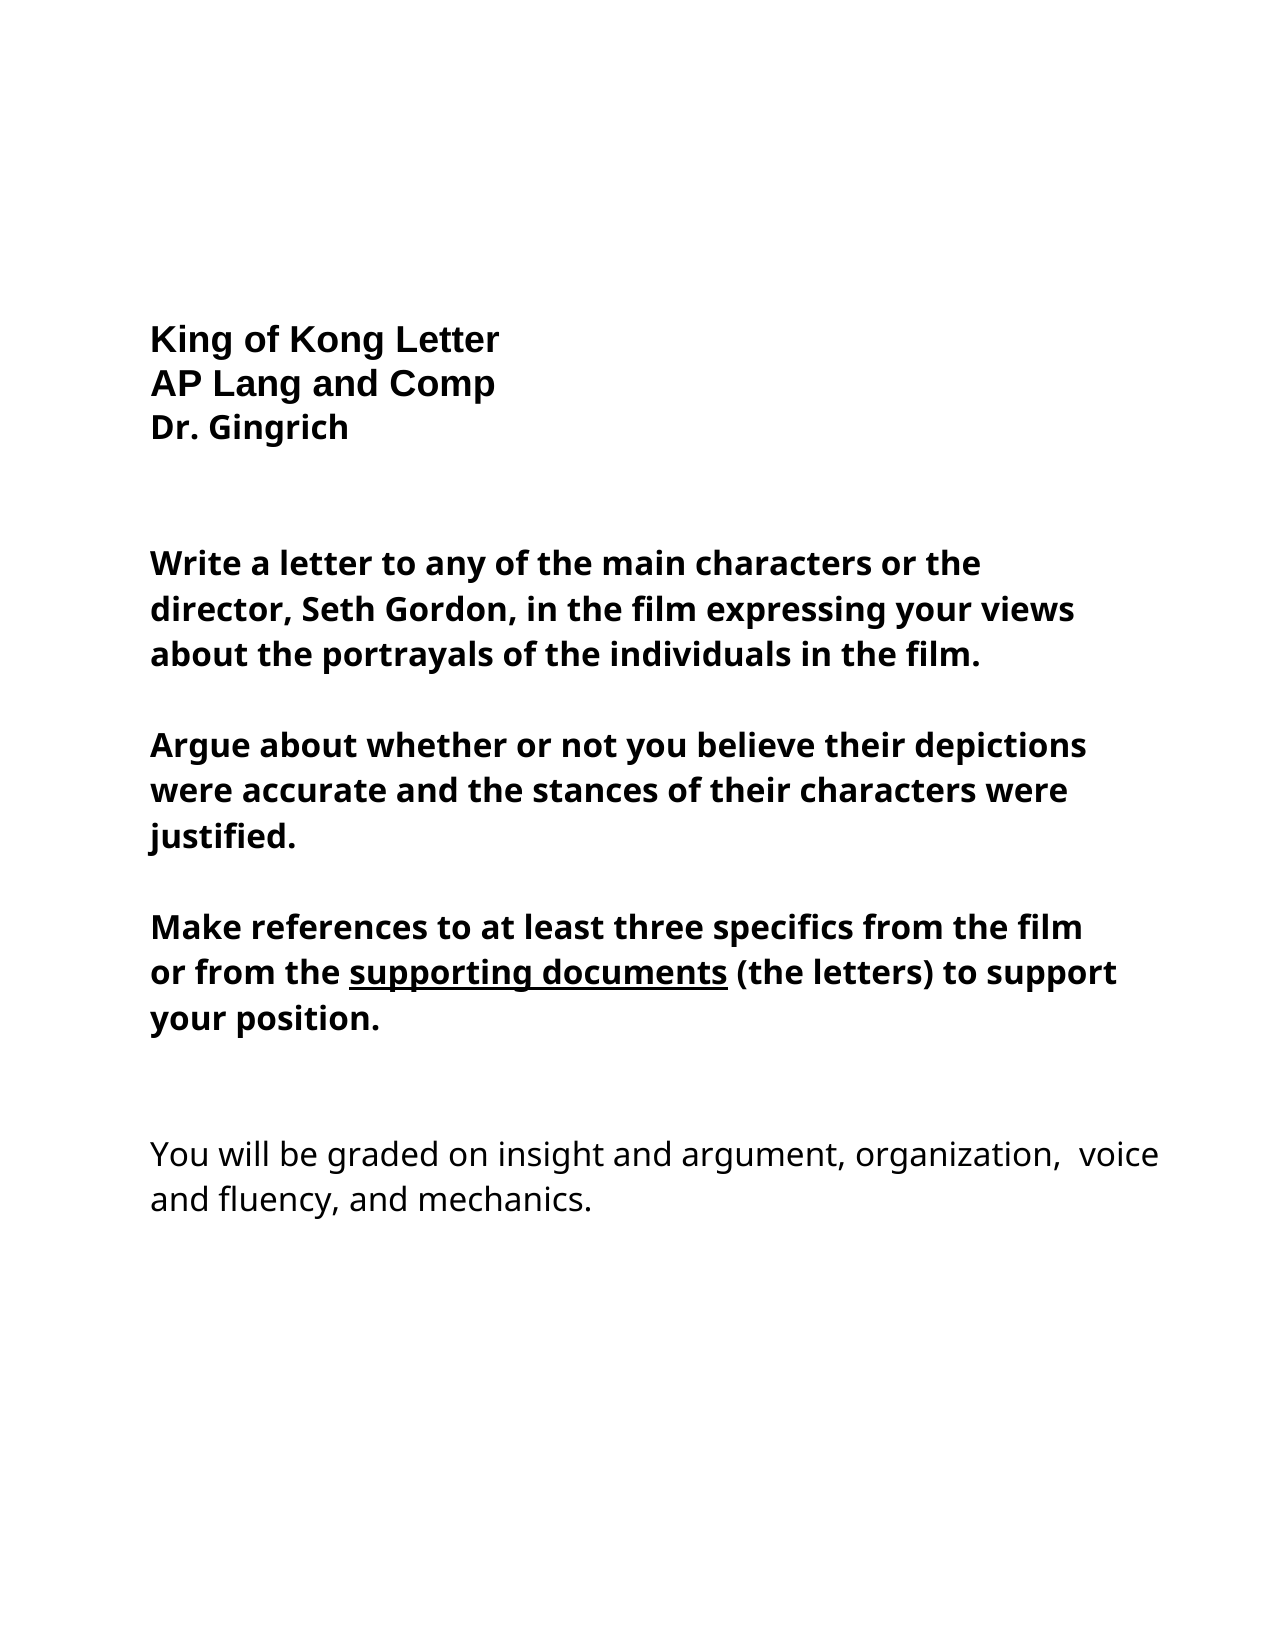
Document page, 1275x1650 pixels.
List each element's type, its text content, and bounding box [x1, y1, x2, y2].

text You will be graded on insight and argument, organization, voice and fluency, and mechanics. [150, 1131, 1228, 1221]
text King of Kong Letter [150, 318, 1125, 361]
text AP Lang and Comp [150, 361, 1125, 404]
text Write a letter to any of the main characters or the director, Seth Gordon, in the film expressing your views about the portrayals of the individuals in the film. [150, 540, 1125, 676]
text Make references to at least three specifics from the film or from the supporting documents (the letters) to support your position. [150, 903, 1125, 1040]
text Dr. Gingrich [150, 404, 1125, 449]
text Argue about whether or not you believe their depictions were accurate and the stances of their characters were justified. [150, 722, 1125, 858]
